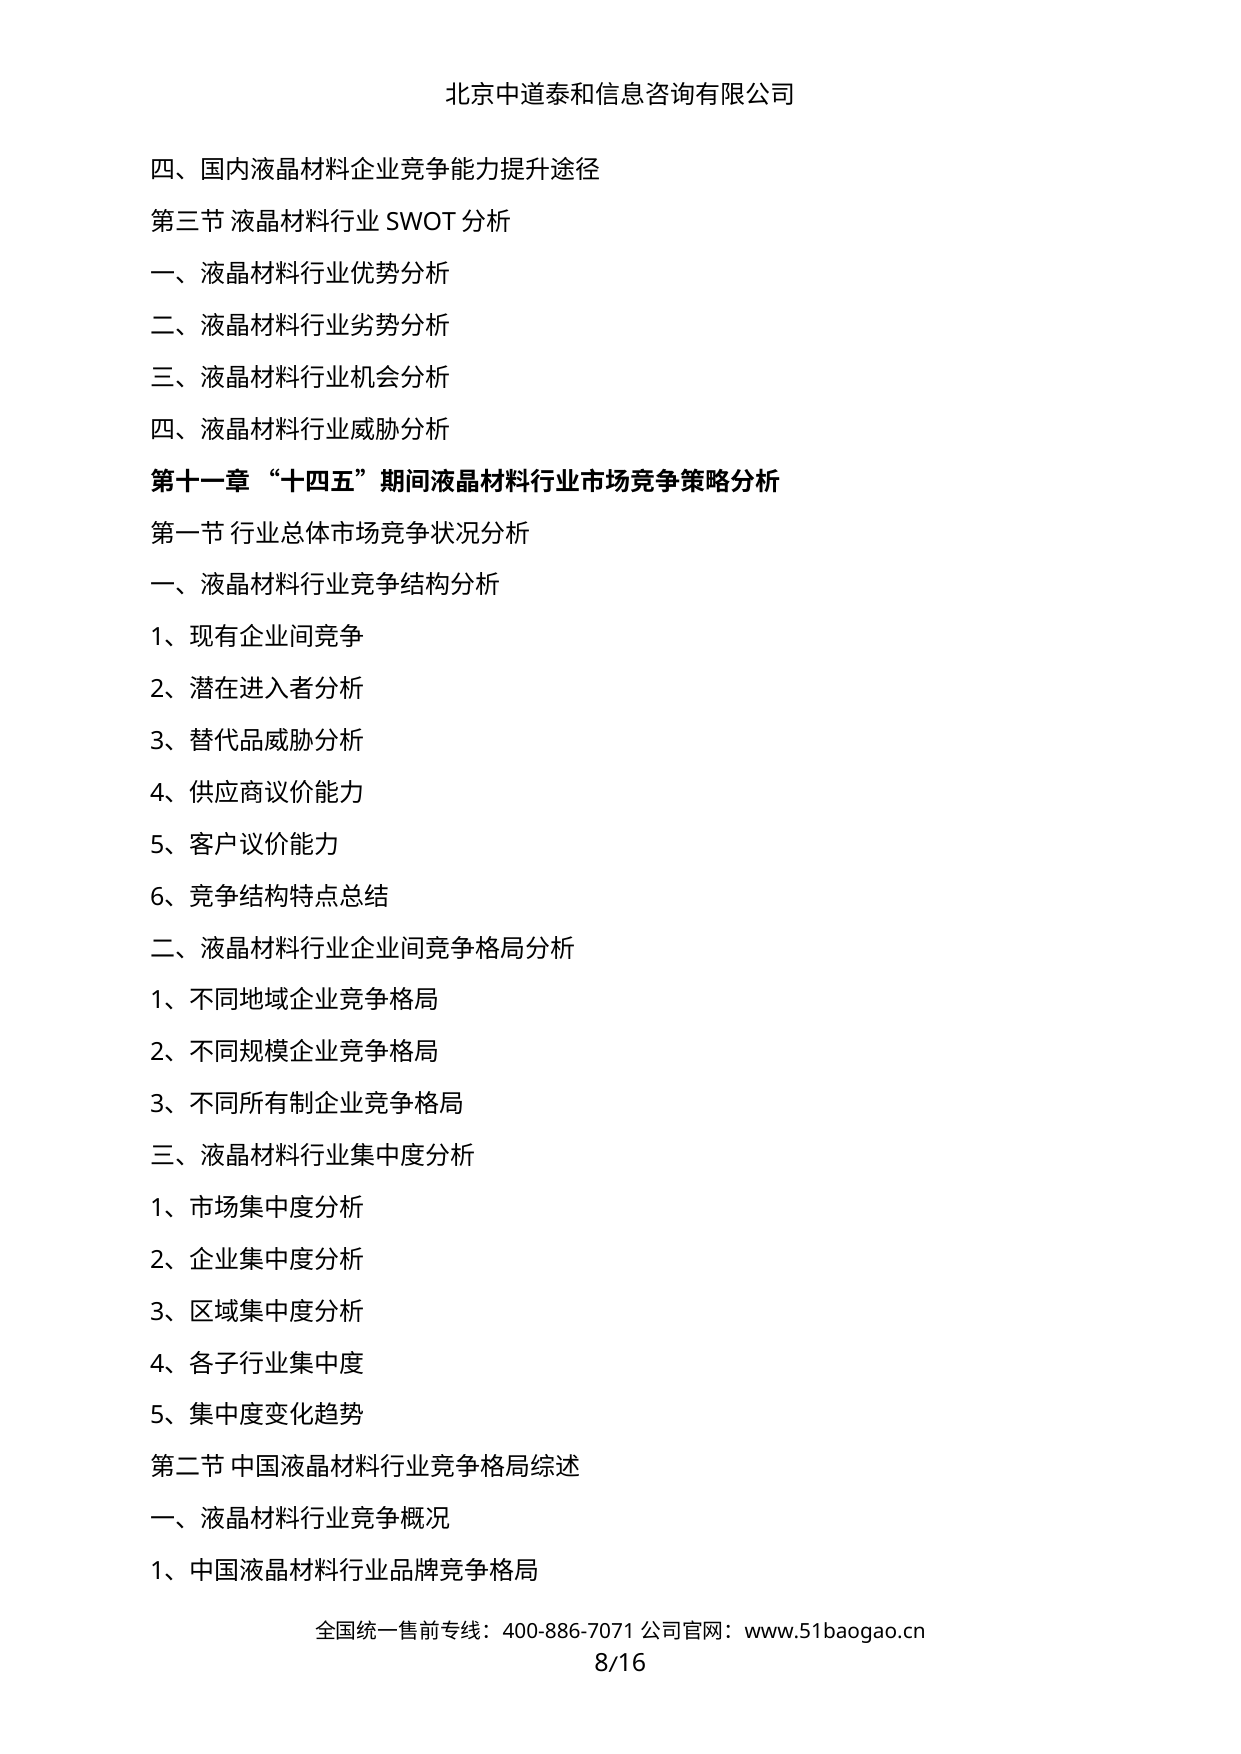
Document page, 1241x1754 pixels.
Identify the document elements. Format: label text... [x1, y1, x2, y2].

text 第二节 中国液晶材料行业竞争格局综述 [150, 1447, 1090, 1483]
text 4、供应商议价能力 [150, 772, 1090, 809]
text 三、液晶材料行业集中度分析 [150, 1136, 1090, 1172]
text 2、企业集中度分析 [150, 1239, 1090, 1276]
text 四、液晶材料行业威胁分析 [150, 409, 1090, 446]
text 一、液晶材料行业竞争概况 [150, 1499, 1090, 1535]
text 第三节 液晶材料行业SWOT分析 [150, 202, 1090, 238]
text 第一节 行业总体市场竞争状况分析 [150, 513, 1090, 549]
text 四、国内液晶材料企业竞争能力提升途径 [150, 150, 1090, 186]
text 3、不同所有制企业竞争格局 [150, 1084, 1090, 1120]
text 3、区域集中度分析 [150, 1291, 1090, 1327]
text 2、不同规模企业竞争格局 [150, 1032, 1090, 1068]
text 5、客户议价能力 [150, 824, 1090, 861]
text 1、不同地域企业竞争格局 [150, 980, 1090, 1016]
text 三、液晶材料行业机会分析 [150, 357, 1090, 394]
text 5、集中度变化趋势 [150, 1395, 1090, 1431]
text 二、液晶材料行业劣势分析 [150, 306, 1090, 342]
text 6、竞争结构特点总结 [150, 876, 1090, 912]
text 1、现有企业间竞争 [150, 617, 1090, 653]
text 3、替代品威胁分析 [150, 721, 1090, 757]
text 1、市场集中度分析 [150, 1187, 1090, 1224]
text 第十一章 “十四五”期间液晶材料行业市场竞争策略分析 [150, 461, 1090, 497]
text 4、各子行业集中度 [150, 1343, 1090, 1379]
text 一、液晶材料行业优势分析 [150, 254, 1090, 290]
text 二、液晶材料行业企业间竞争格局分析 [150, 928, 1090, 964]
text 2、潜在进入者分析 [150, 669, 1090, 705]
text 一、液晶材料行业竞争结构分析 [150, 565, 1090, 601]
text 1、中国液晶材料行业品牌竞争格局 [150, 1551, 1090, 1587]
